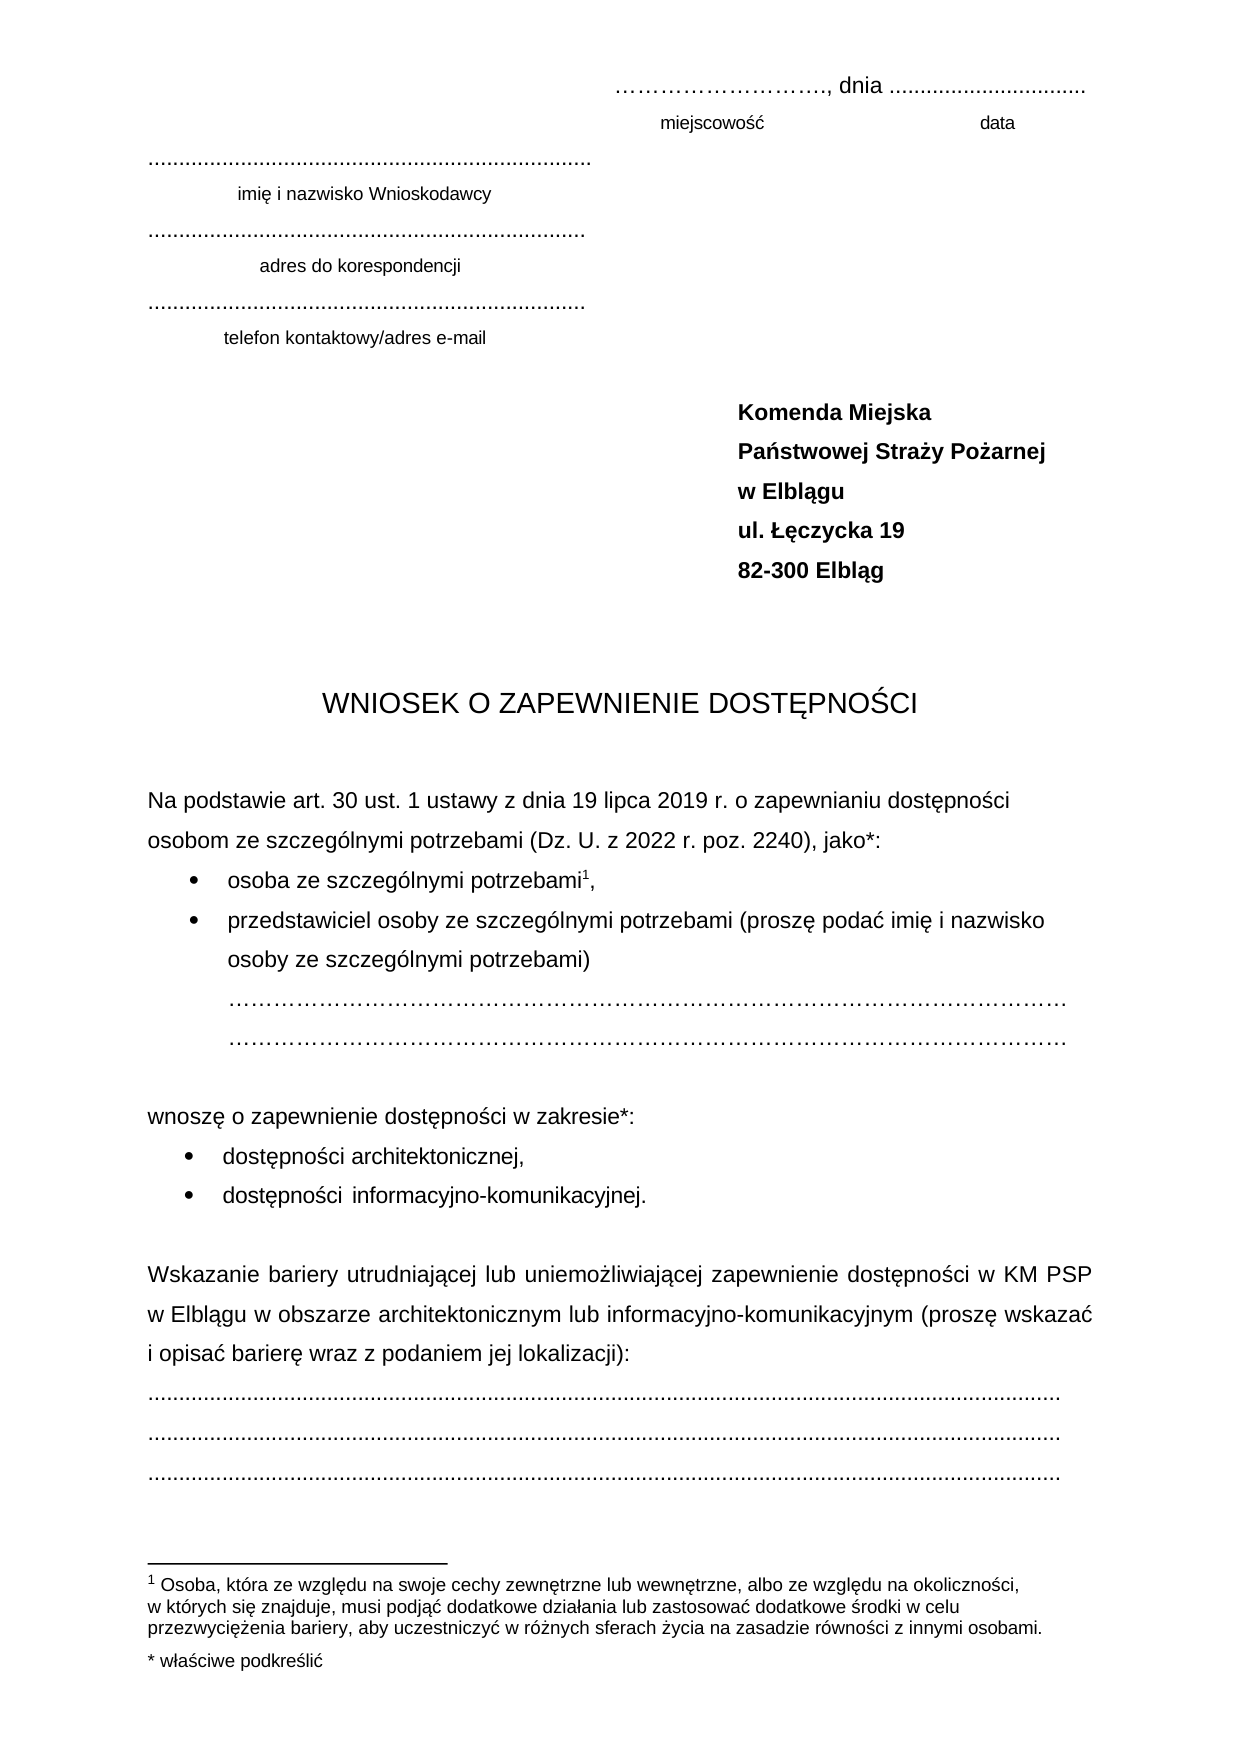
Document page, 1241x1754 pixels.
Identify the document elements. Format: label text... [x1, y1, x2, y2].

text Komenda Miejska Państwowej Straży Pożarnej w Elblągu [738, 399, 1058, 504]
text ………………………., dnia ................................ [614, 72, 1105, 98]
text miejscowość data [610, 111, 1105, 133]
list dostępności informacyjno-komunikacyjnej. [185, 1182, 1105, 1208]
text 82-300 Elbląg [738, 557, 1105, 583]
text adres do korespondencji [227, 255, 493, 277]
text przezwyciężenia bariery, aby uczestniczyć w różnych sferach życia na zasadzie równości z innymi osobami. [147, 1617, 1105, 1638]
text ........................................................................ [147, 144, 606, 170]
text ………………………………………………………………………………………………… [227, 1024, 1105, 1051]
text imię i nazwisko Wnioskodawcy [236, 183, 493, 205]
text ul. Łęczycka 19 [738, 517, 1105, 544]
list dostępności architektonicznej, [185, 1143, 1105, 1169]
text .................................................................................................................................................... [147, 1380, 1105, 1406]
text Na podstawie art. 30 ust. 1 ustawy z dnia 19 lipca 2019 r. o zapewnianiu dostępności osobom ze szczególnymi potrzebami (Dz. U. z 2022 r. poz. 2240), jako*: [147, 787, 1058, 853]
text ....................................................................... [147, 216, 606, 242]
text .................................................................................................................................................... [147, 1419, 1105, 1446]
list przedstawiciel osoby ze szczególnymi potrzebami (proszę podać imię i nazwisko osoby ze szczególnymi potrzebami) [190, 907, 1046, 972]
text .................................................................................................................................................... [147, 1459, 1105, 1485]
list właściwe podkreślić [147, 1650, 1105, 1672]
text 1 Osoba, która ze względu na swoje cechy zewnętrzne lub wewnętrzne, albo ze względu na okoliczności, w których się znajduje, musi podjąć dodatkowe działania lub zastosować dodatkowe środki w celu [147, 1572, 1026, 1617]
text wnoszę o zapewnienie dostępności w zakresie*: [147, 1103, 1105, 1130]
text telefon kontaktowy/adres e-mail [223, 327, 606, 348]
text ………………………………………………………………………………………………… [227, 985, 1105, 1011]
text Wskazanie bariery utrudniającej lub uniemożliwiającej zapewnienie dostępności w KM PSP w Elblągu w obszarze architektonicznym lub informacyjno-komunikacyjnym (proszę wskazać i opisać barierę wraz z podaniem jej lokalizacji): [147, 1261, 1093, 1367]
text ....................................................................... [147, 288, 606, 314]
list osoba ze szczególnymi potrzebami1, [190, 866, 1105, 894]
title WNIOSEK O ZAPEWNIENIE DOSTĘPNOŚCI [200, 686, 1040, 720]
